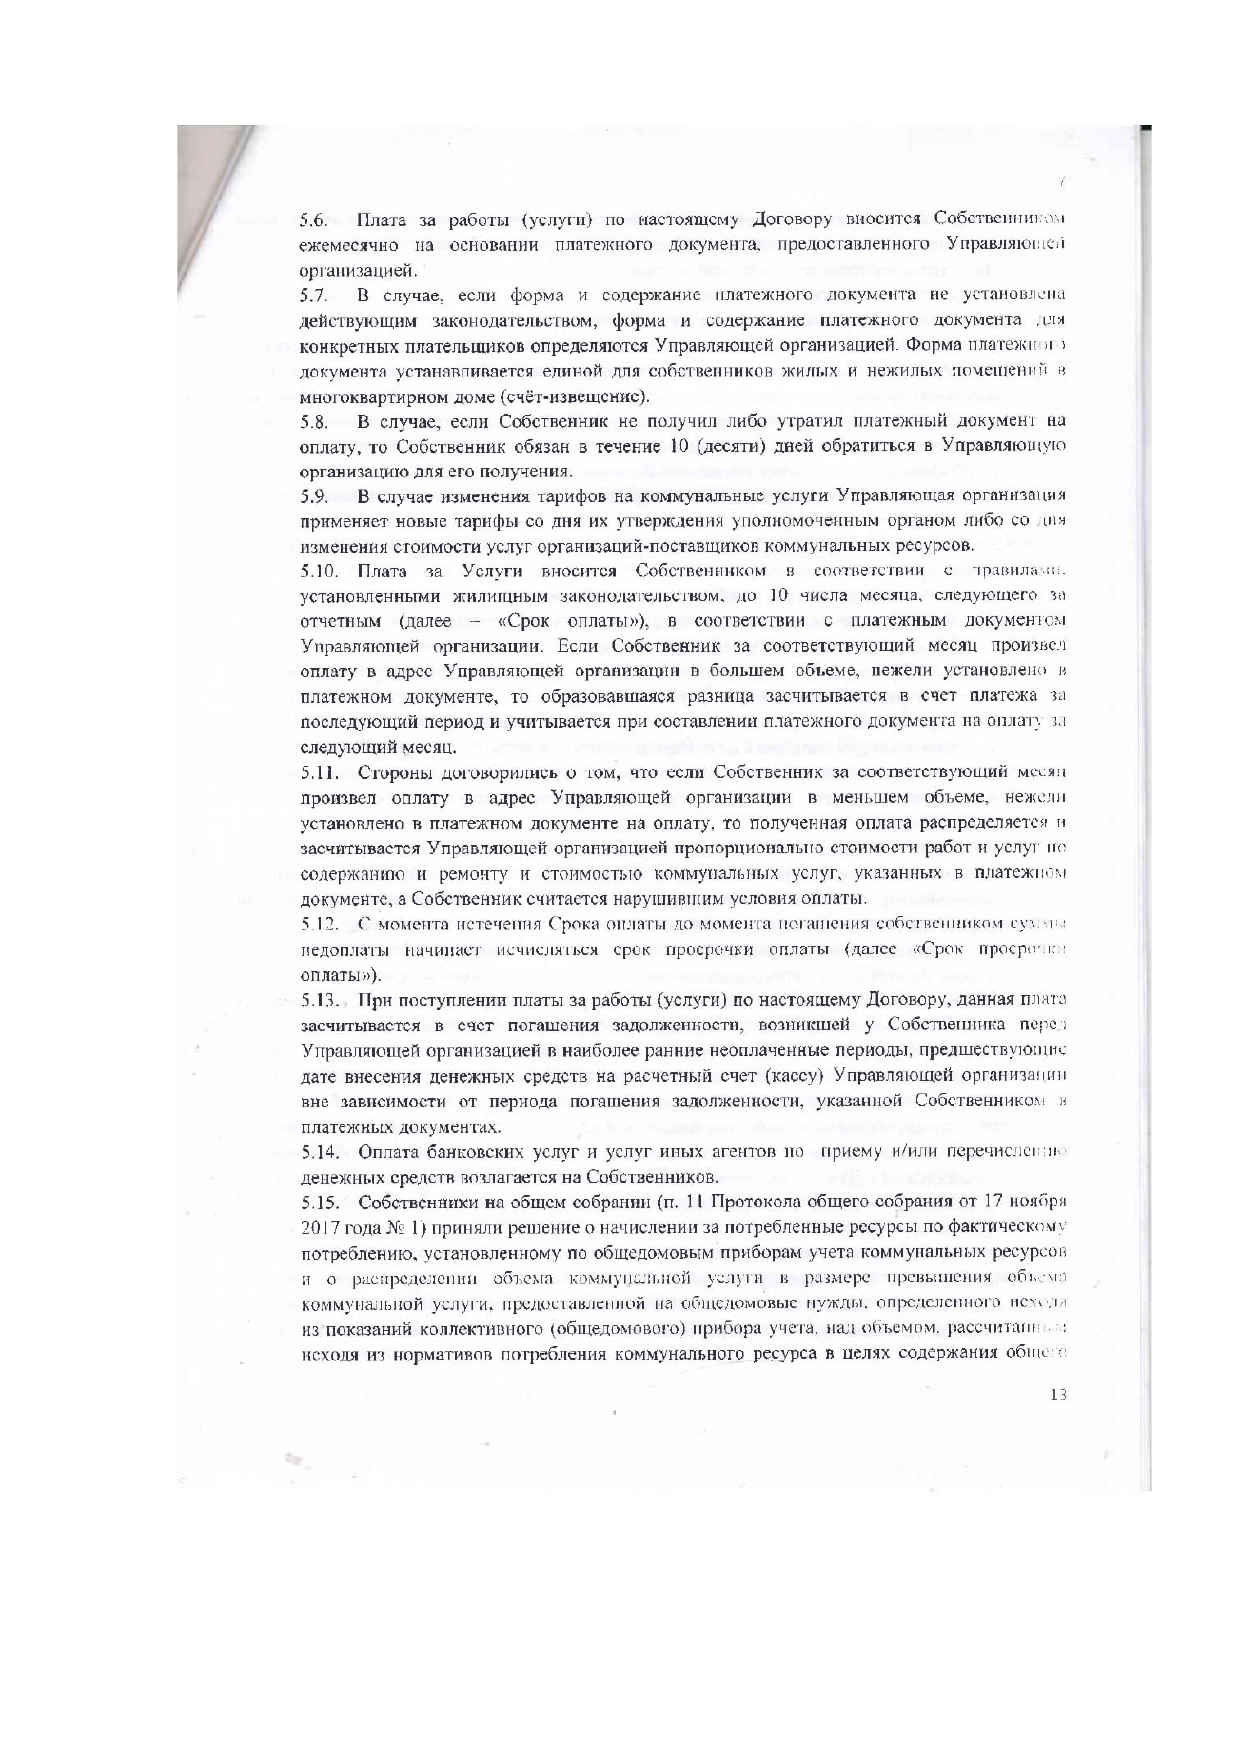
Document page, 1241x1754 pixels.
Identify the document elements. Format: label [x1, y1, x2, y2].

picture [177, 118, 1152, 1497]
